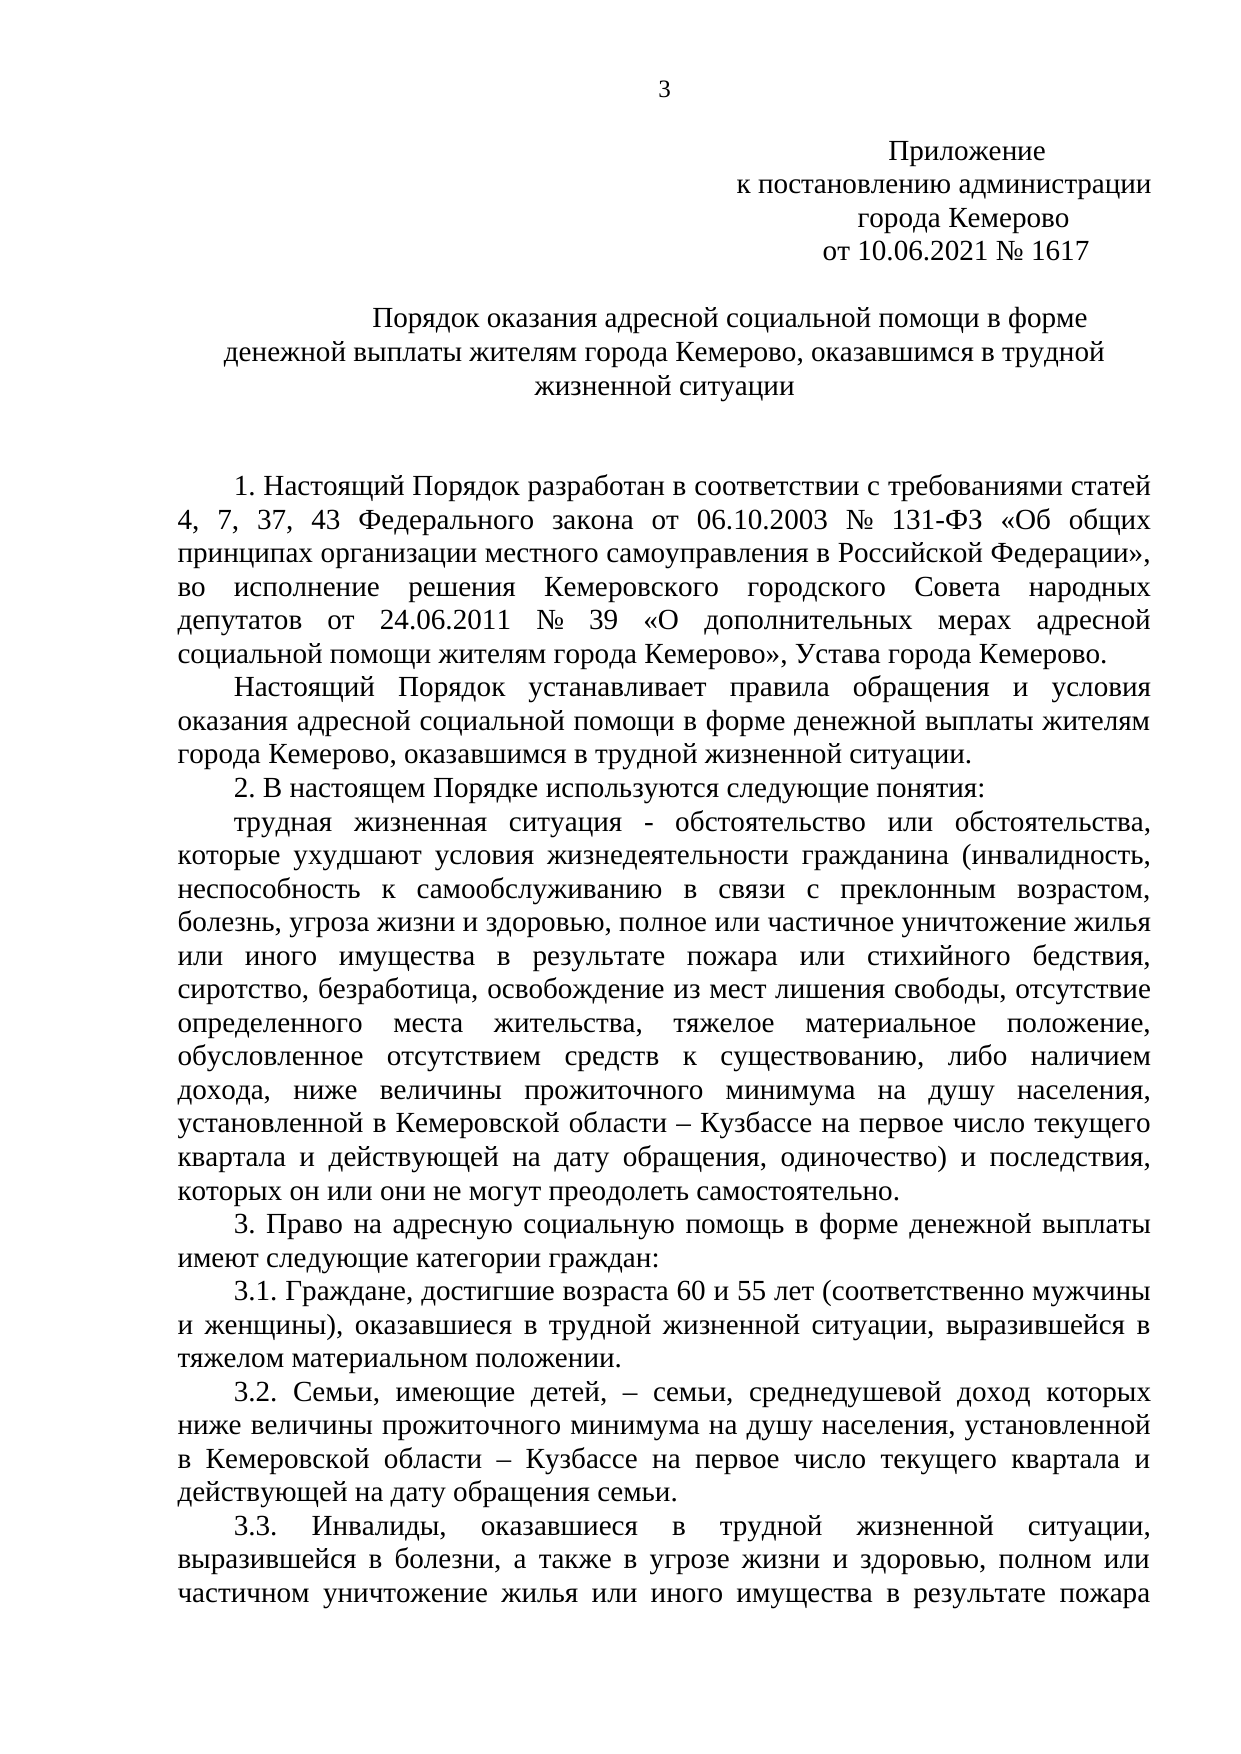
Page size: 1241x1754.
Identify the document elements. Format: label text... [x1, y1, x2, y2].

text от 10.06.2021 № 1617 [177, 233, 1152, 267]
text к постановлению администрации [177, 166, 1152, 200]
text 3. Право на адресную социальную помощь в форме денежной выплаты имеют следующие категории граждан: [177, 1206, 1152, 1273]
text Настоящий Порядок устанавливает правила обращения и условия оказания адресной социальной помощи в форме денежной выплаты жителям города Кемерово, оказавшимся в трудной жизненной ситуации. [177, 669, 1152, 770]
text 1. Настоящий Порядок разработан в соответствии с требованиями статей 4, 7, 37, 43 Федерального закона от 06.10.2003 № 131-ФЗ «Об общих принципах организации местного самоуправления в Российской Федерации», во исполнение решения Кемеровского городского Совета народных депутатов от 24.06.2011 № 39 «О дополнительных мерах адресной социальной помощи жителям города Кемерово», Устава города Кемерово. [177, 468, 1152, 669]
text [177, 1508, 1152, 1609]
text 3.1. Граждане, достигшие возраста 60 и 55 лет (соответственно мужчины и женщины), оказавшиеся в трудной жизненной ситуации, выразившейся в тяжелом материальном положении. [177, 1273, 1152, 1374]
text Приложение [177, 133, 1152, 166]
text трудная жизненная ситуация - обстоятельство или обстоятельства, которые ухудшают условия жизнедеятельности гражданина (инвалидность, неспособность к самообслуживанию в связи с преклонным возрастом, болезнь, угроза жизни и здоровью, полное или частичное уничтожение жилья или иного имущества в результате пожара или стихийного бедствия, сиротство, безработица, освобождение из мест лишения свободы, отсутствие определенного места жительства, тяжелое материальное положение, обусловленное отсутствием средств к существованию, либо наличием дохода, ниже величины прожиточного минимума на душу населения, установленной в Кемеровской области – Кузбассе на первое число текущего квартала и действующей на дату обращения, одиночество) и последствия, которых он или они не могут преодолеть самостоятельно. [177, 804, 1152, 1206]
text 2. В настоящем Порядке используются следующие понятия: [177, 770, 1152, 804]
title Порядок оказания адресной социальной помощи в форме денежной выплаты жителям города Кемерово, оказавшимся в трудной жизненной ситуации [177, 301, 1152, 401]
text 3.2. Семьи, имеющие детей, – семьи, среднедушевой доход которых ниже величины прожиточного минимума на душу населения, установленной в Кемеровской области – Кузбассе на первое число текущего квартала и действующей на дату обращения семьи. [177, 1374, 1152, 1508]
text города Кемерово [177, 200, 1152, 233]
